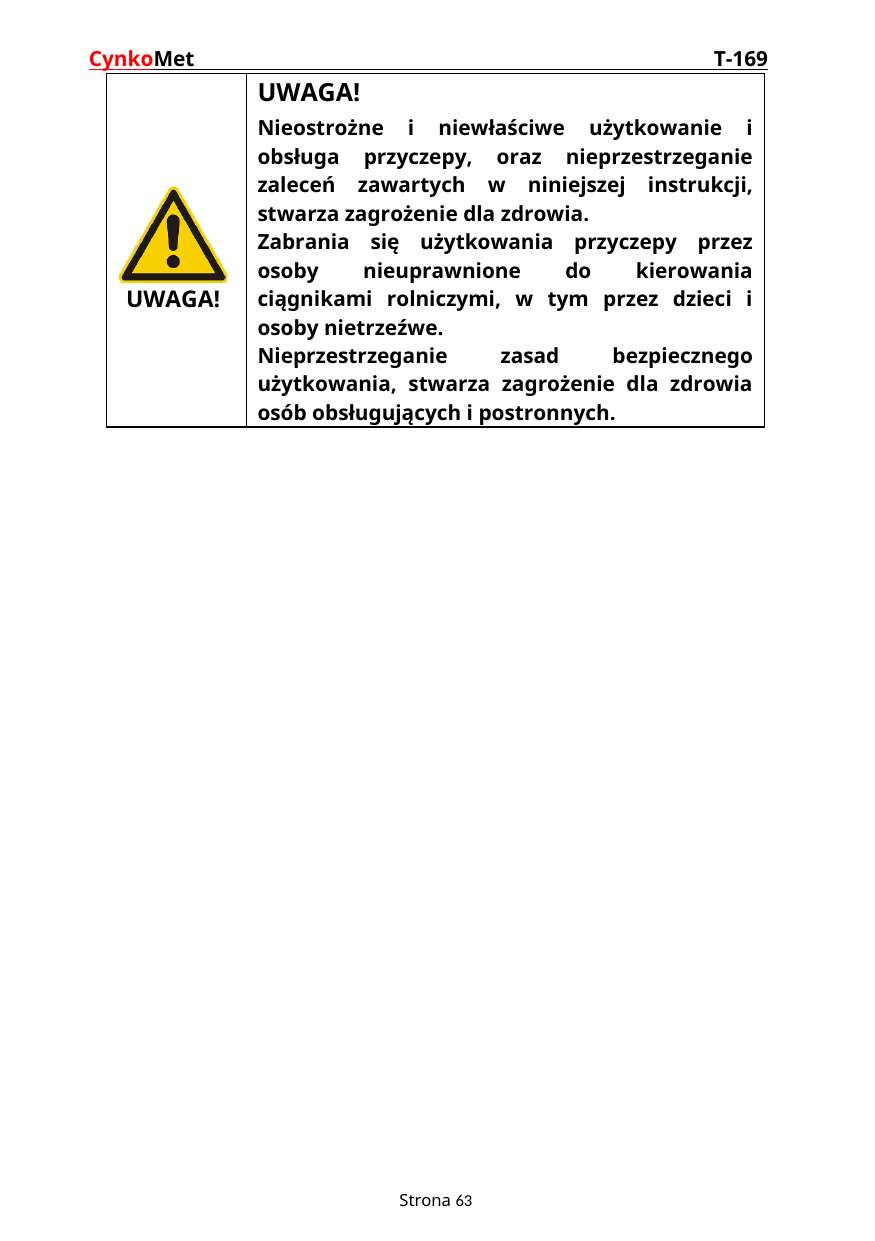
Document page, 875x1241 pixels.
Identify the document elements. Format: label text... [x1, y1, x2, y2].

picture [118, 186, 228, 283]
table_header UWAGA! Nieostrożne i niewłaściwe użytkowanie i obsługa przyczepy, oraz nieprzestrzeganie zaleceń zawartych w niniejszej instrukcji, stwarza zagrożenie dla zdrowia. Zabrania się użytkowania przyczepy przez osoby nieuprawnione do kierowania ciągnikami rolniczymi, w tym przez dzieci i osoby nietrzeźwe. Nieprzestrzeganie zasad bezpiecznego użytkowania, stwarza zagrożenie dla zdrowia osób obsługujących i postronnych. [247, 74, 764, 426]
table_header UWAGA! [107, 74, 246, 426]
